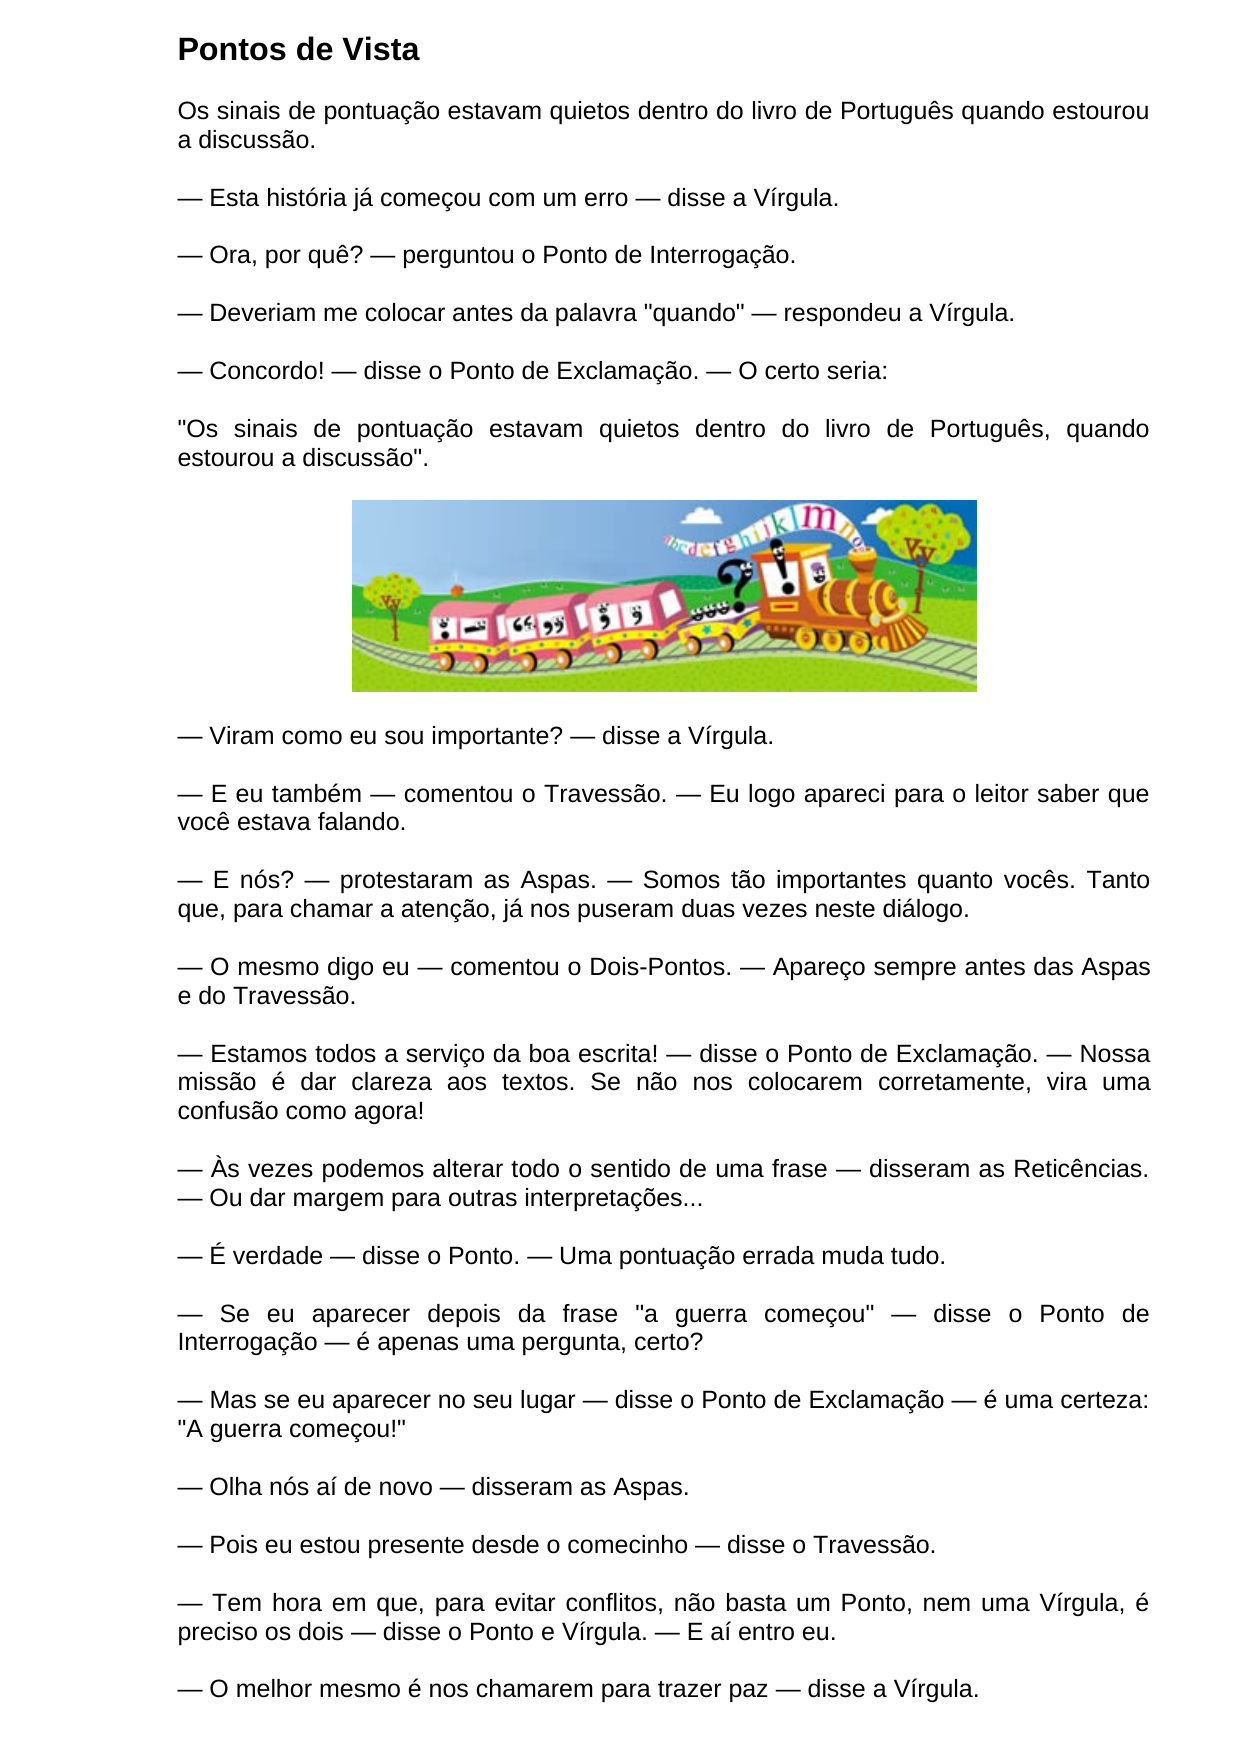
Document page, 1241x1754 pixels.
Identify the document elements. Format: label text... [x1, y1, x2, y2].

text — Tem hora em que, para evitar conflitos, não basta um Ponto, nem uma Vírgula, é preciso os dois — disse o Ponto e Vírgula. — E aí entro eu. [177, 1588, 1152, 1645]
text — Estamos todos a serviço da boa escrita! — disse o Ponto de Exclamação. — Nossa missão é dar clareza aos textos. Se não nos colocarem corretamente, vira uma confusão como agora! [177, 1038, 1152, 1125]
subtitle Pontos de Vista [177, 29, 1152, 67]
text — Ora, por quê? — perguntou o Ponto de Interrogação. [177, 240, 1152, 269]
text "Os sinais de pontuação estavam quietos dentro do livro de Português, quando estourou a discussão". [177, 414, 1152, 472]
text — Mas se eu aparecer no seu lugar — disse o Ponto de Exclamação — é uma certeza: "A guerra começou!" [177, 1385, 1152, 1443]
text — Olha nós aí de novo — disseram as Aspas. [177, 1472, 1152, 1501]
text — Viram como eu sou importante? — disse a Vírgula. [177, 721, 1152, 749]
text — E nós? — protestaram as Aspas. — Somos tão importantes quanto vocês. Tanto que, para chamar a atenção, já nos puseram duas vezes neste diálogo. [177, 865, 1152, 923]
text — Esta história já começou com um erro — disse a Vírgula. [177, 182, 1152, 211]
text — E eu também — comentou o Travessão. — Eu logo apareci para o leitor saber que você estava falando. [177, 778, 1152, 836]
text — Deveriam me colocar antes da palavra "quando" — respondeu a Vírgula. [177, 298, 1152, 327]
text — Às vezes podemos alterar todo o sentido de uma frase — disseram as Reticências. — Ou dar margem para outras interpretações... [177, 1154, 1152, 1211]
text — É verdade — disse o Ponto. — Uma pontuação errada muda tudo. [177, 1241, 1152, 1269]
text — Concordo! — disse o Ponto de Exclamação. — O certo seria: [177, 356, 1152, 385]
text Os sinais de pontuação estavam quietos dentro do livro de Português quando estourou a discussão. [177, 96, 1152, 153]
text — O mesmo digo eu — comentou o Dois-Pontos. — Apareço sempre antes das Aspas e do Travessão. [177, 952, 1152, 1009]
text — O melhor mesmo é nos chamarem para trazer paz — disse a Vírgula. [177, 1674, 1152, 1703]
text — Se eu aparecer depois da frase "a guerra começou" — disse o Ponto de Interrogação — é apenas uma pergunta, certo? [177, 1298, 1152, 1356]
text — Pois eu estou presente desde o comecinho — disse o Travessão. [177, 1530, 1152, 1558]
picture [352, 500, 977, 692]
